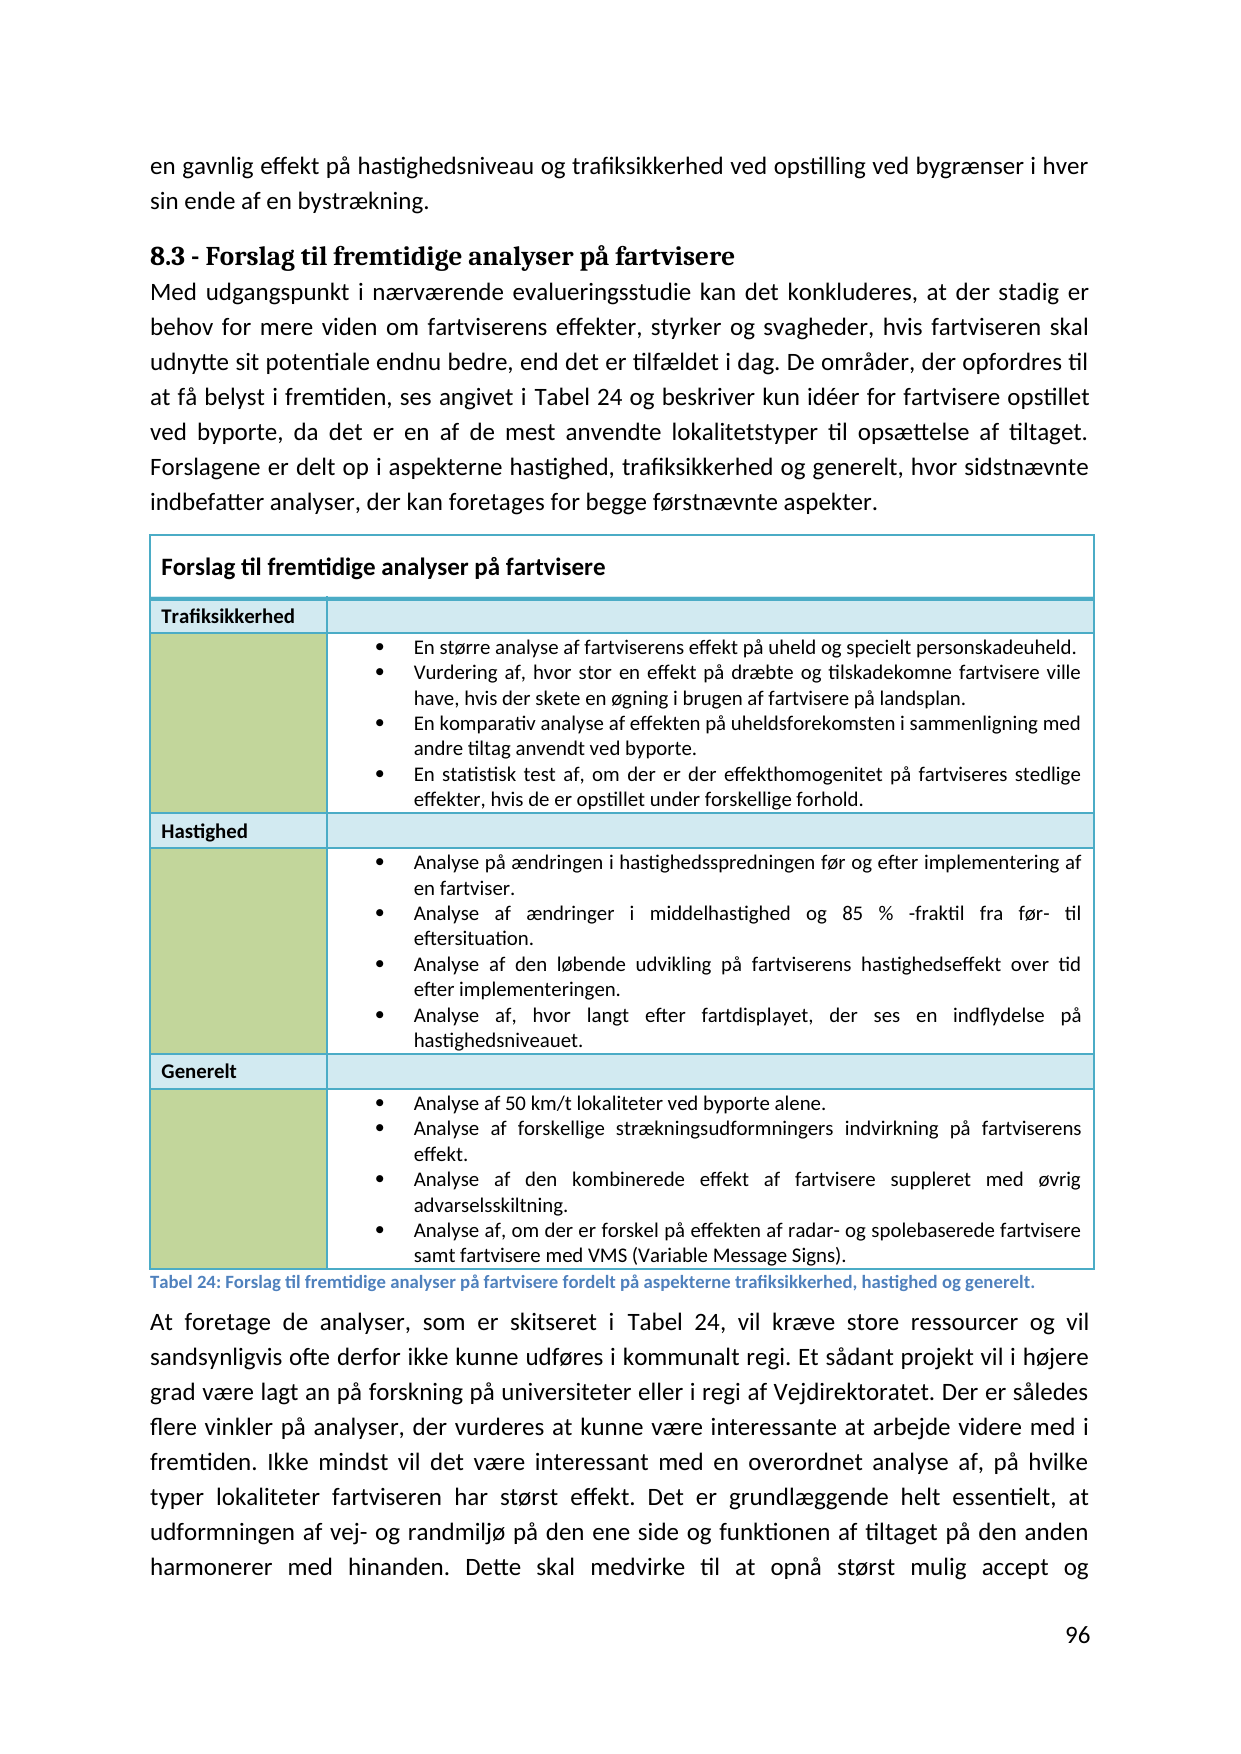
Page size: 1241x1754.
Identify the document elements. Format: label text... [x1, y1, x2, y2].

table_cell Hastighed [151, 814, 326, 847]
table_cell [151, 849, 326, 1053]
table_cell Trafiksikkerhed [151, 601, 326, 632]
table_cell En større analyse af fartviserens effekt på uheld og specielt personskadeuheld. Vurdering af, hvor stor en effekt på dræbte og tilskadekomne fartvisere ville have, hvis der skete en øgning i brugen af fartvisere på landsplan. En komparativ analyse af effekten på uheldsforekomsten i sammenligning med andre tiltag anvendt ved byporte. En statistisk test af, om der er der effekthomogenitet på fartviseres stedlige effekter, hvis de er opstillet under forskellige forhold. [328, 634, 1093, 812]
table_cell [328, 1055, 1093, 1088]
table_cell Generelt [151, 1055, 326, 1088]
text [150, 1306, 1090, 1581]
table_cell [151, 634, 326, 812]
table_cell Analyse på ændringen i hastighedsspredningen før og efter implementering af en fartviser. Analyse af ændringer i middelhastighed og 85 % -fraktil fra før- til eftersituation. Analyse af den løbende udvikling på fartviserens hastighedseffekt over tid efter implementeringen. Analyse af, hvor langt efter fartdisplayet, der ses en indflydelse på hastighedsniveauet. [328, 849, 1093, 1053]
table_cell [328, 601, 1093, 632]
table_cell [151, 1090, 326, 1268]
table_cell [328, 814, 1093, 847]
table_cell Analyse af 50 km/t lokaliteter ved byporte alene. Analyse af forskellige strækningsudformningers indvirkning på fartviserens effekt. Analyse af den kombinerede effekt af fartvisere suppleret med øvrig advarselsskiltning. Analyse af, om der er forskel på effekten af radar- og spolebaserede fartvisere samt fartvisere med VMS (Variable Message Signs). [328, 1090, 1093, 1268]
table_header Forslag til fremtidige analyser på fartvisere [151, 536, 1093, 596]
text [150, 150, 1090, 216]
subtitle 8.3 - Forslag til fremtidige analyser på fartvisere [150, 241, 1090, 272]
